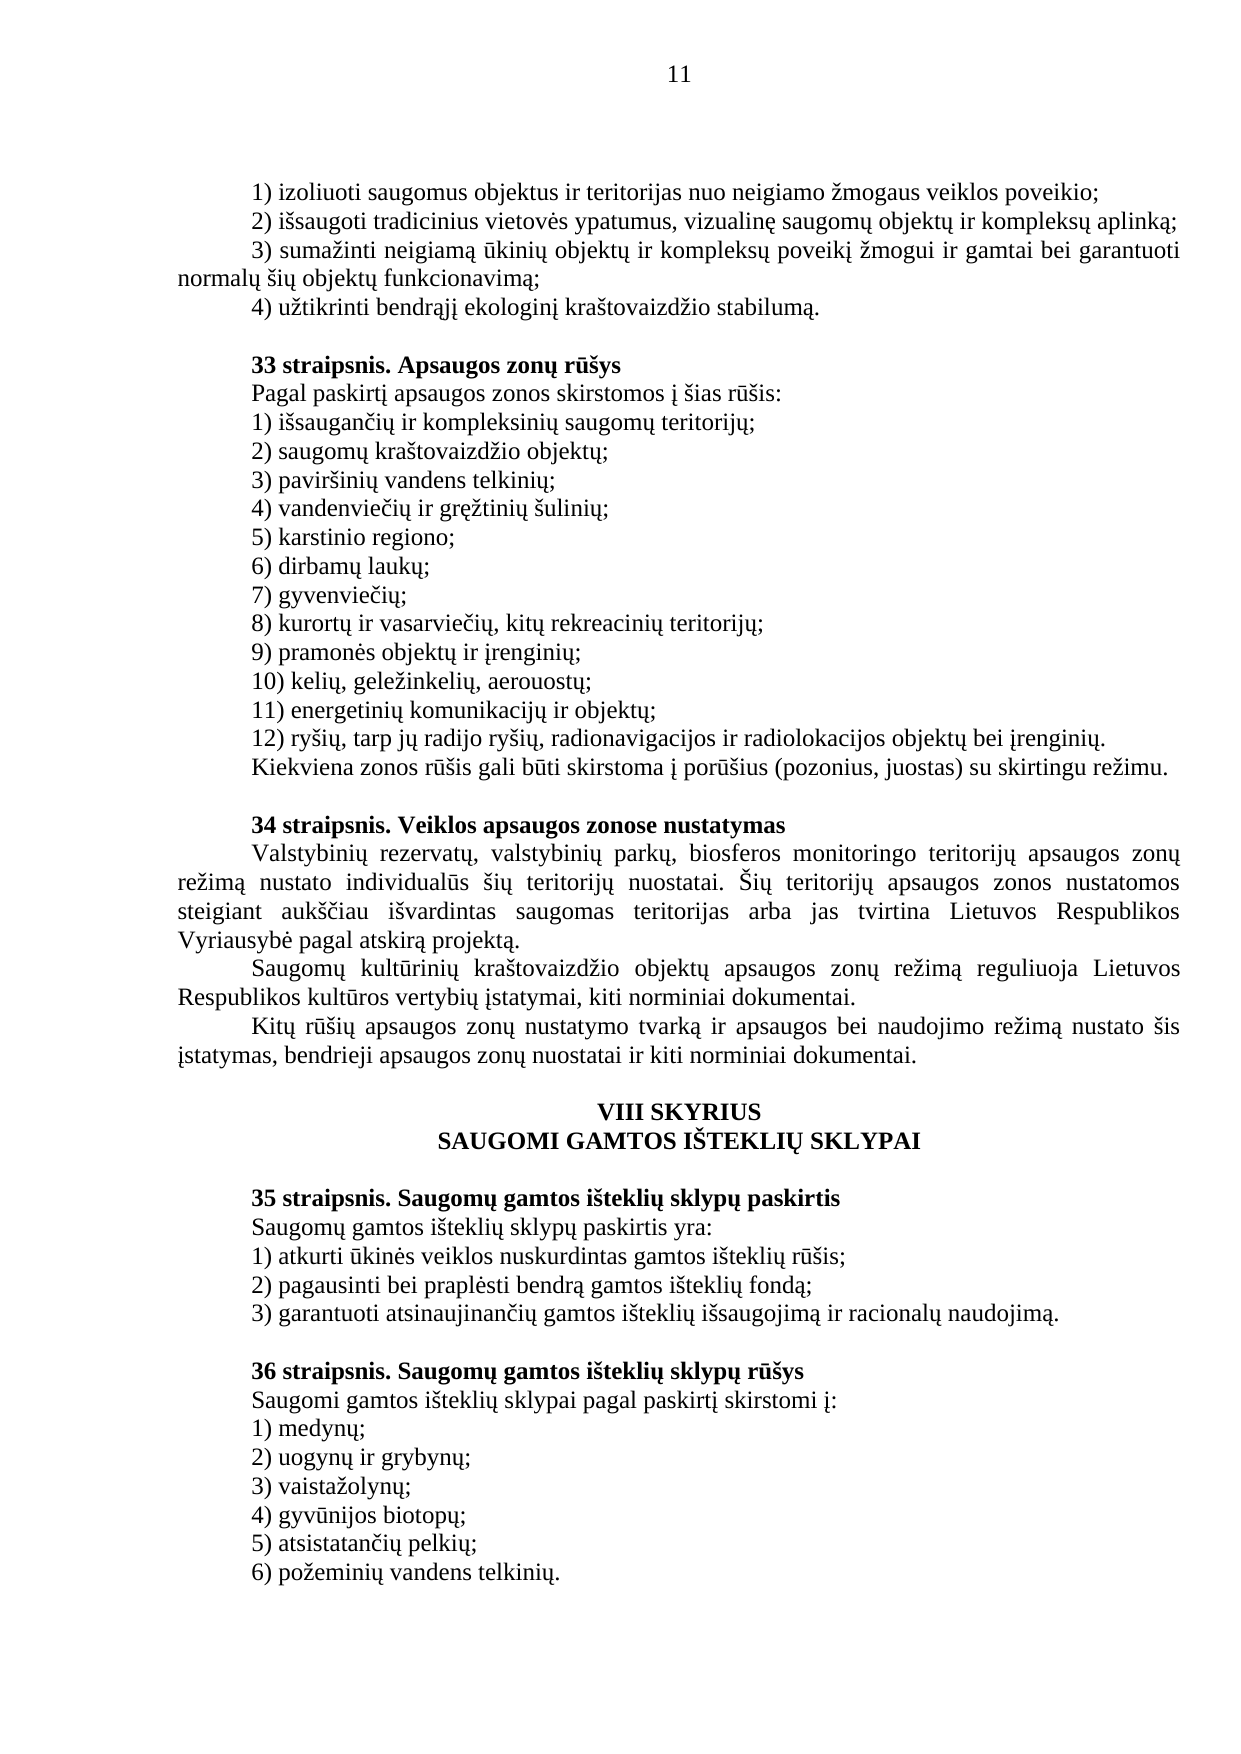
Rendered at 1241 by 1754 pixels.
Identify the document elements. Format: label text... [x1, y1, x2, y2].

text 6) dirbamų laukų; [177, 551, 1181, 580]
text 4) vandenviečių ir gręžtinių šulinių; [177, 493, 1181, 522]
text 4) užtikrinti bendrąjį ekologinį kraštovaizdžio stabilumą. [177, 292, 1181, 321]
text 8) kurortų ir vasarviečių, kitų rekreacinių teritorijų; [177, 608, 1181, 637]
text Pagal paskirtį apsaugos zonos skirstomos į šias rūšis: [177, 378, 1181, 407]
text 1) medynų; [177, 1413, 1181, 1442]
text SAUGOMI GAMTOS IŠTEKLIŲ SKLYPAI [177, 1126, 1181, 1155]
text Kitų rūšių apsaugos zonų nustatymo tvarką ir apsaugos bei naudojimo režimą nustato šis įstatymas, bendrieji apsaugos zonų nuostatai ir kiti norminiai dokumentai. [177, 1011, 1181, 1068]
text 1) izoliuoti saugomus objektus ir teritorijas nuo neigiamo žmogaus veiklos poveikio; [177, 177, 1181, 206]
text 2) pagausinti bei praplėsti bendrą gamtos išteklių fondą; [177, 1270, 1181, 1298]
text Saugomi gamtos išteklių sklypai pagal paskirtį skirstomi į: [177, 1385, 1181, 1413]
text Saugomų gamtos išteklių sklypų paskirtis yra: [177, 1212, 1181, 1241]
text 34 straipsnis. Veiklos apsaugos zonose nustatymas [177, 810, 1181, 838]
text 1) išsaugančių ir kompleksinių saugomų teritorijų; [177, 407, 1181, 436]
text 11) energetinių komunikacijų ir objektų; [177, 695, 1181, 723]
text Valstybinių rezervatų, valstybinių parkų, biosferos monitoringo teritorijų apsaugos zonų režimą nustato individualūs šių teritorijų nuostatai. Šių teritorijų apsaugos zonos nustatomos steigiant aukščiau išvardintas saugomas teritorijas arba jas tvirtina Lietuvos Respublikos Vyriausybė pagal atskirą projektą. [177, 838, 1181, 953]
text 3) vaistažolynų; [177, 1471, 1181, 1500]
text 36 straipsnis. Saugomų gamtos išteklių sklypų rūšys [177, 1356, 1181, 1385]
text 33 straipsnis. Apsaugos zonų rūšys [177, 350, 1181, 378]
text 3) garantuoti atsinaujinančių gamtos išteklių išsaugojimą ir racionalų naudojimą. [177, 1298, 1181, 1327]
text 10) kelių, geležinkelių, aerouostų; [177, 666, 1181, 695]
text 2) saugomų kraštovaizdžio objektų; [177, 436, 1181, 465]
text 6) požeminių vandens telkinių. [177, 1557, 1181, 1586]
text 3) paviršinių vandens telkinių; [177, 465, 1181, 493]
text 2) uogynų ir grybynų; [177, 1442, 1181, 1471]
text 35 straipsnis. Saugomų gamtos išteklių sklypų paskirtis [177, 1183, 1181, 1212]
text 2) išsaugoti tradicinius vietovės ypatumus, vizualinę saugomų objektų ir kompleksų aplinką; [177, 206, 1181, 235]
text VIII skyrius [177, 1097, 1181, 1126]
text 5) karstinio regiono; [177, 522, 1181, 551]
text Saugomų kultūrinių kraštovaizdžio objektų apsaugos zonų režimą reguliuoja Lietuvos Respublikos kultūros vertybių įstatymai, kiti norminiai dokumentai. [177, 953, 1181, 1011]
text 12) ryšių, tarp jų radijo ryšių, radionavigacijos ir radiolokacijos objektų bei įrenginių. [177, 723, 1181, 752]
text 4) gyvūnijos biotopų; [177, 1500, 1181, 1528]
text 9) pramonės objektų ir įrenginių; [177, 637, 1181, 666]
text 3) sumažinti neigiamą ūkinių objektų ir kompleksų poveikį žmogui ir gamtai bei garantuoti normalų šių objektų funkcionavimą; [177, 235, 1181, 292]
text Kiekviena zonos rūšis gali būti skirstoma į porūšius (pozonius, juostas) su skirtingu režimu. [177, 752, 1181, 781]
text 5) atsistatančių pelkių; [177, 1528, 1181, 1557]
text 7) gyvenviečių; [177, 580, 1181, 608]
text 1) atkurti ūkinės veiklos nuskurdintas gamtos išteklių rūšis; [177, 1241, 1181, 1270]
